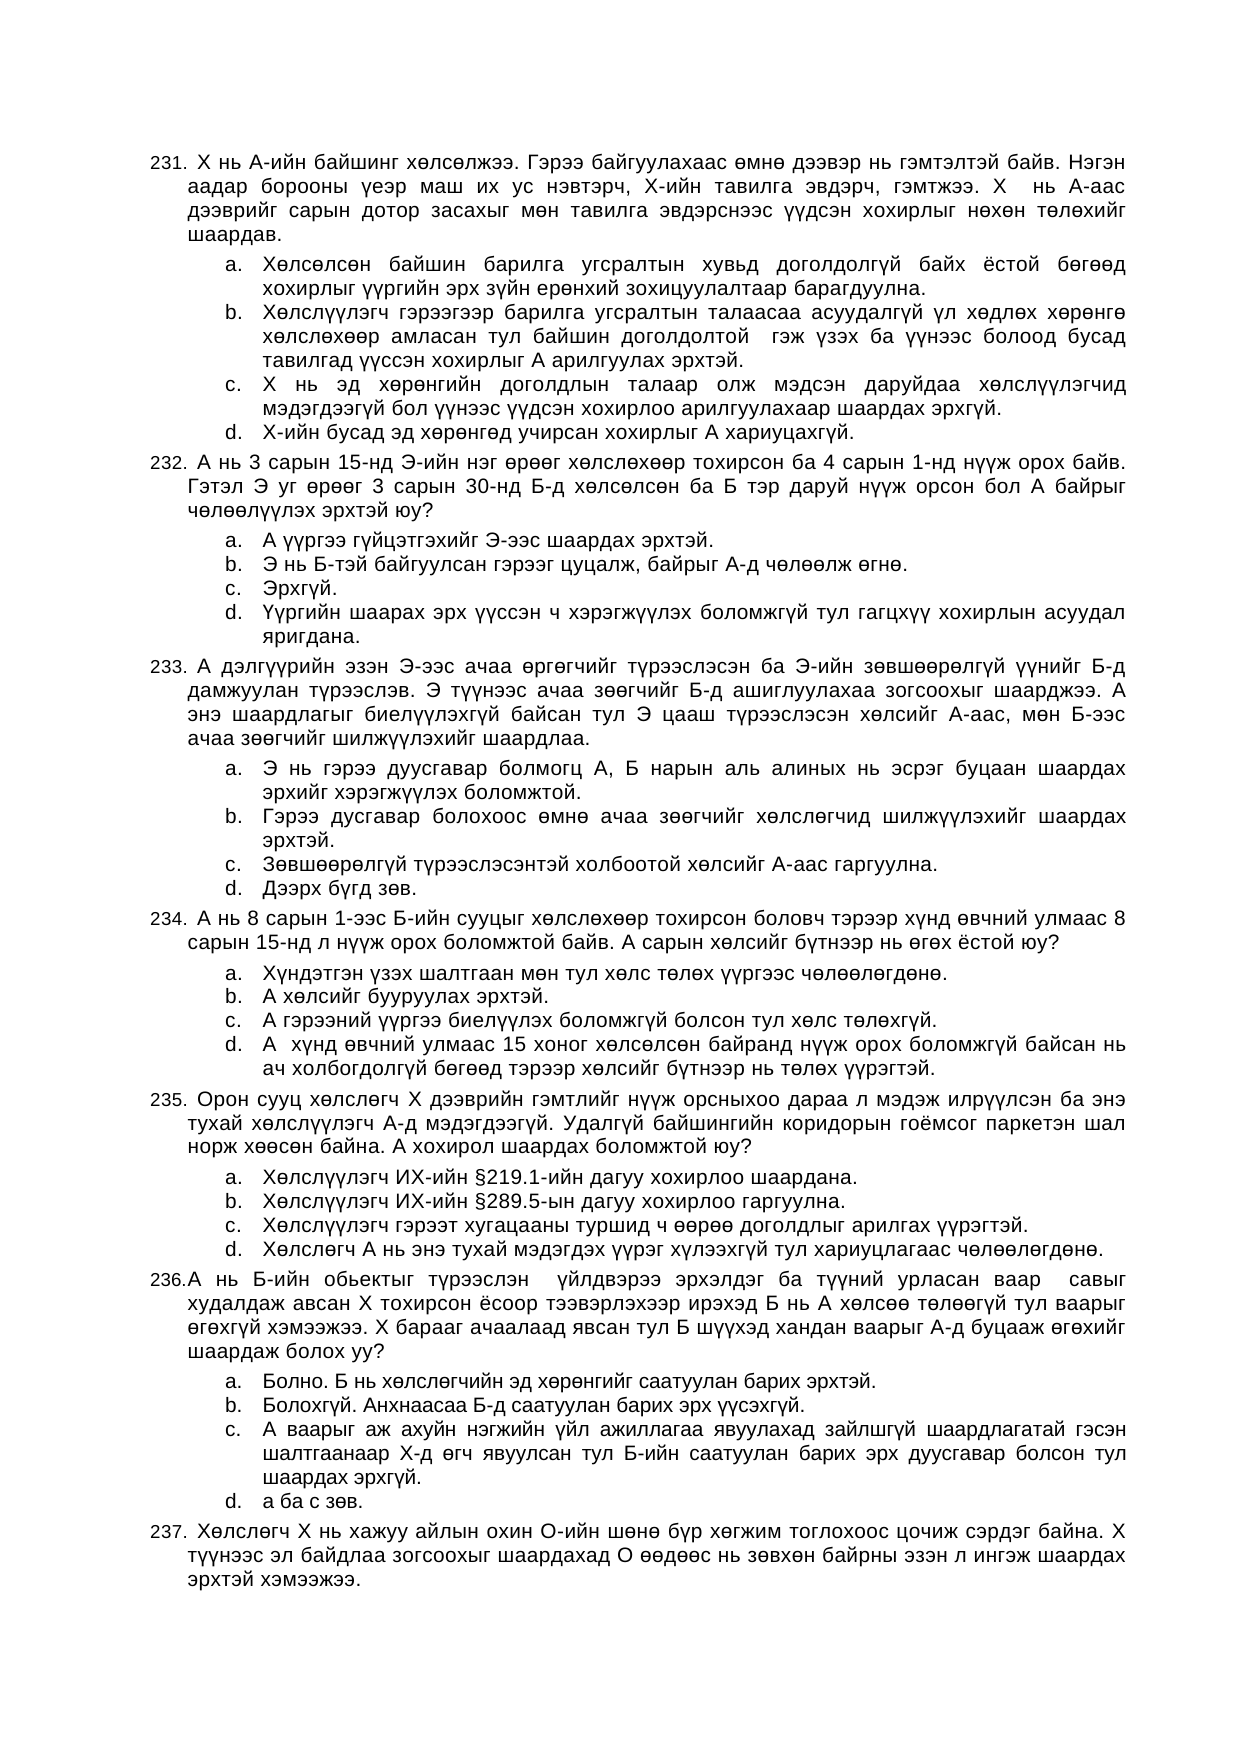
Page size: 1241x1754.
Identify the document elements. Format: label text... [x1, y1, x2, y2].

list Орон сууц хөлслөгч Х дээврийн гэмтлийг нүүж орсныхоо дараа л мэдэж илрүүлсэн ба энэ тухай хөлслүүлэгч А-д мэдэгдээгүй. Удалгүй байшингийн коридорын гоёмсог паркетэн шал норж хөөсөн байна. А хохирол шаардах боломжтой юу? [150, 1086, 1128, 1158]
list Зөвшөөрөлгүй түрээслэсэнтэй холбоотой хөлсийг А-аас гаргуулна. [225, 852, 1128, 876]
list Э нь Б-тэй байгуулсан гэрээг цуцалж, байрыг А-д чөлөөлж өгнө. [225, 552, 1128, 576]
list А үүргээ гүйцэтгэхийг Э-ээс шаардах эрхтэй. [225, 528, 1128, 552]
list Хөлслүүлэгч ИХ-ийн §219.1-ийн дагуу хохирлоо шаардана. [225, 1164, 1128, 1188]
list Хөлслүүлэгч гэрээт хугацааны туршид ч өөрөө доголдлыг арилгах үүрэгтэй. [225, 1212, 1128, 1236]
list А нь 3 сарын 15-нд Э-ийн нэг өрөөг хөлслөхөөр тохирсон ба 4 сарын 1-нд нүүж орох байв. Гэтэл Э уг өрөөг 3 сарын 30-нд Б-д хөлсөлсөн ба Б тэр даруй нүүж орсон бол А байрыг чөлөөлүүлэх эрхтэй юу? [150, 450, 1128, 522]
list а ба c зөв. [225, 1488, 1128, 1512]
list Х нь А-ийн байшинг хөлсөлжээ. Гэрээ байгуулахаас өмнө дээвэр нь гэмтэлтэй байв. Нэгэн аадар борооны үеэр маш их ус нэвтэрч, Х-ийн тавилга эвдэрч, гэмтжээ. Х нь А-аас дээврийг сарын дотор засахыг мөн тавилга эвдэрснээс үүдсэн хохирлыг нөхөн төлөхийг шаардав. [150, 150, 1128, 246]
list Хөлслүүлэгч ИХ-ийн §289.5-ын дагуу хохирлоо гаргуулна. [225, 1188, 1128, 1212]
list А нь 8 сарын 1-ээс Б-ийн сууцыг хөлслөхөөр тохирсон боловч тэрээр хүнд өвчний улмаас 8 сарын 15-нд л нүүж орох боломжтой байв. А сарын хөлсийг бүтнээр нь өгөх ёстой юу? [150, 906, 1128, 954]
list Хөлслөгч А нь энэ тухай мэдэгдэх үүрэг хүлээхгүй тул хариуцлагаас чөлөөлөгдөнө. [225, 1236, 1128, 1260]
list Х нь эд хөрөнгийн доголдлын талаар олж мэдсэн даруйдаа хөлслүүлэгчид мэдэгдээгүй бол үүнээс үүдсэн хохирлоо арилгуулахаар шаардах эрхгүй. [225, 372, 1128, 420]
list Э нь гэрээ дуусгавар болмогц А, Б нарын аль алиных нь эсрэг буцаан шаардах эрхийг хэрэгжүүлэх боломжтой. [225, 756, 1128, 804]
list Хүндэтгэн үзэх шалтгаан мөн тул хөлс төлөх үүргээс чөлөөлөгдөнө. [225, 960, 1128, 984]
list А ваарыг аж ахуйн нэгжийн үйл ажиллагаа явуулахад зайлшгүй шаардлагатай гэсэн шалтгаанаар Х-д өгч явуулсан тул Б-ийн саатуулан барих эрх дуусгавар болсон тул шаардах эрхгүй. [225, 1417, 1128, 1488]
list Дээрх бүгд зөв. [225, 876, 1128, 900]
list Хөлсөлсөн байшин барилга угсралтын хувьд доголдолгүй байх ёстой бөгөөд хохирлыг үүргийн эрх зүйн ерөнхий зохицуулалтаар барагдуулна. [225, 252, 1128, 300]
list Үүргийн шаарах эрх үүссэн ч хэрэгжүүлэх боломжгүй тул гагцхүү хохирлын асуудал яригдана. [225, 600, 1128, 648]
list Хөлслөгч Х нь хажуу айлын охин О-ийн шөнө бүр хөгжим тоглохоос цочиж сэрдэг байна. Х түүнээс эл байдлаа зогсоохыг шаардахад О өөдөөс нь зөвхөн байрны эзэн л ингэж шаардах эрхтэй хэмээжээ. [150, 1519, 1128, 1591]
list Болохгүй. Анхнаасаа Б-д саатуулан барих эрх үүсэхгүй. [225, 1393, 1128, 1417]
list Хөлслүүлэгч гэрээгээр барилга угсралтын талаасаа асуудалгүй үл хөдлөх хөрөнгө хөлслөхөөр амласан тул байшин доголдолтой гэж үзэх ба үүнээс болоод бусад тавилгад үүссэн хохирлыг А арилгуулах эрхтэй. [225, 300, 1128, 372]
list Гэрээ дусгавар болохоос өмнө ачаа зөөгчийг хөлслөгчид шилжүүлэхийг шаардах эрхтэй. [225, 804, 1128, 852]
list Болно. Б нь хөлслөгчийн эд хөрөнгийг саатуулан барих эрхтэй. [225, 1369, 1128, 1393]
list А дэлгүүрийн эзэн Э-ээс ачаа өргөгчийг түрээслэсэн ба Э-ийн зөвшөөрөлгүй үүнийг Б-д дамжуулан түрээслэв. Э түүнээс ачаа зөөгчийг Б-д ашиглуулахаа зогсоохыг шаарджээ. А энэ шаардлагыг биелүүлэхгүй байсан тул Э цааш түрээслэсэн хөлсийг А-аас, мөн Б-ээс ачаа зөөгчийг шилжүүлэхийг шаардлаа. [150, 654, 1128, 750]
list А гэрээний үүргээ биелүүлэх боломжгүй болсон тул хөлс төлөхгүй. [225, 1008, 1128, 1032]
list А нь Б-ийн обьектыг түрээслэн үйлдвэрээ эрхэлдэг ба түүний урласан ваар савыг худалдаж авсан Х тохирсон ёсоор тээвэрлэхээр ирэхэд Б нь А хөлсөө төлөөгүй тул ваарыг өгөхгүй хэмээжээ. Х барааг ачаалаад явсан тул Б шүүхэд хандан ваарыг А-д буцааж өгөхийг шаардаж болох уу? [150, 1267, 1128, 1362]
list А хөлсийг бууруулах эрхтэй. [225, 984, 1128, 1008]
list Х-ийн бусад эд хөрөнгөд учирсан хохирлыг А хариуцахгүй. [225, 420, 1128, 444]
list А хүнд өвчний улмаас 15 хоног хөлсөлсөн байранд нүүж орох боломжгүй байсан нь ач холбогдолгүй бөгөөд тэрээр хөлсийг бүтнээр нь төлөх үүрэгтэй. [225, 1032, 1128, 1080]
list Эрхгүй. [225, 576, 1128, 600]
